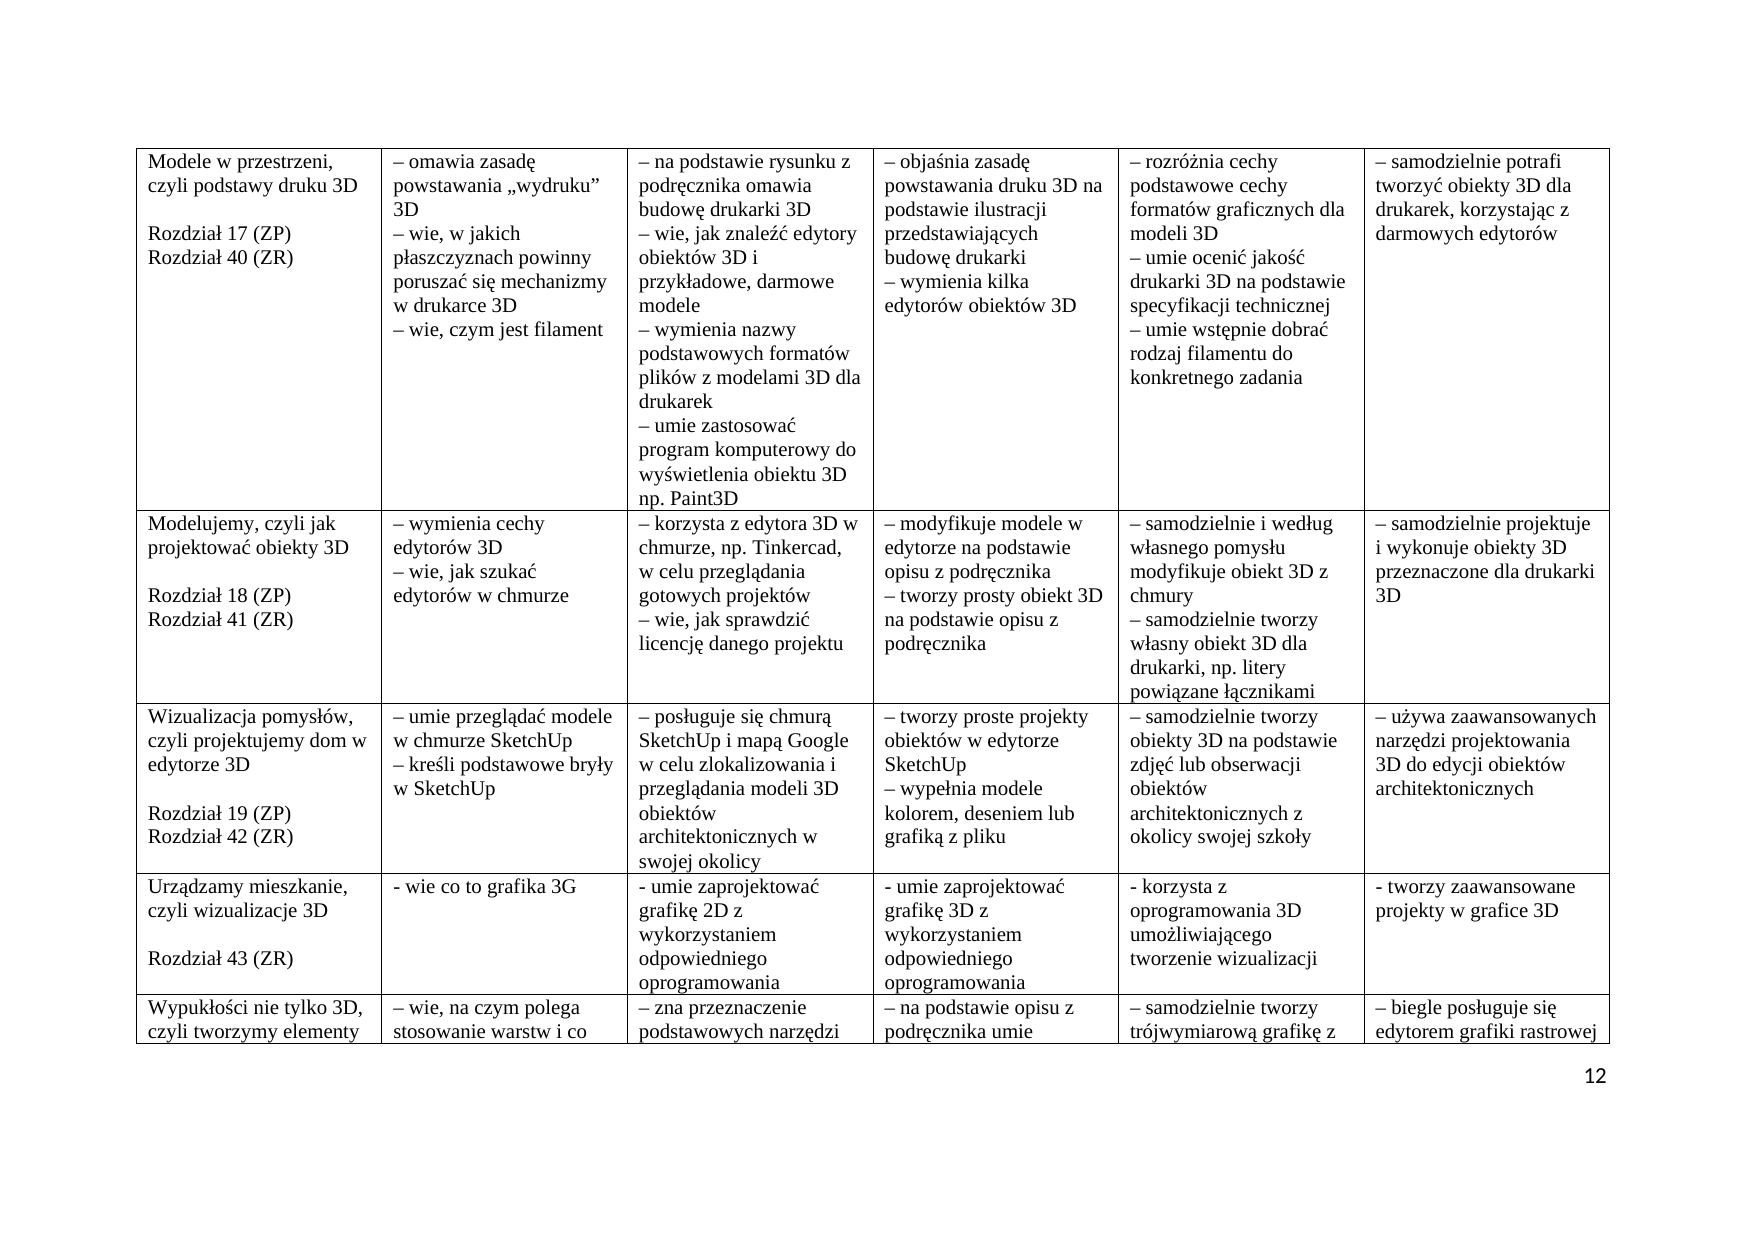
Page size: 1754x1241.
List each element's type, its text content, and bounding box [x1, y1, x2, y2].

table_cell ‒ umie przeglądać modele w chmurze SketchUp ‒ kreśli podstawowe bryły w SketchUp [382, 704, 627, 873]
table_cell ‒ samodzielnie tworzy obiekty 3D na podstawie zdjęć lub obserwacji obiektów architektonicznych z okolicy swojej szkoły [1119, 704, 1364, 873]
table_cell ‒ wymienia cechy edytorów 3D ‒ wie, jak szukać edytorów w chmurze [382, 511, 627, 703]
table_cell Urządzamy mieszkanie, czyli wizualizacje 3D Rozdział 43 (ZR) [137, 874, 381, 994]
table_cell ‒ posługuje się chmurą SketchUp i mapą Google w celu zlokalizowania i przeglądania modeli 3D obiektów architektonicznych w swojej okolicy [628, 704, 873, 873]
table_cell - wie co to grafika 3G [382, 874, 627, 994]
table_cell ‒ używa zaawansowanych narzędzi projektowania 3D do edycji obiektów architektonicznych [1365, 704, 1609, 873]
table_cell ‒ omawia zasadę powstawania „wydruku” 3D ‒ wie, w jakich płaszczyznach powinny poruszać się mechanizmy w drukarce 3D ‒ wie, czym jest filament [382, 149, 627, 509]
table_cell ‒ samodzielnie projektuje i wykonuje obiekty 3D przeznaczone dla drukarki 3D [1365, 511, 1609, 703]
table_cell - korzysta z oprogramowania 3D umożliwiającego tworzenie wizualizacji [1119, 874, 1364, 994]
table_cell Wizualizacja pomysłów, czyli projektujemy dom w edytorze 3D Rozdział 19 (ZP) Rozdział 42 (ZR) [137, 704, 381, 873]
table_cell - tworzy zaawansowane projekty w grafice 3D [1365, 874, 1609, 994]
table_cell ‒ samodzielnie potrafi tworzyć obiekty 3D dla drukarek, korzystając z darmowych edytorów [1365, 149, 1609, 509]
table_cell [628, 995, 873, 1043]
table_cell ‒ na podstawie rysunku z podręcznika omawia budowę drukarki 3D ‒ wie, jak znaleźć edytory obiektów 3D i przykładowe, darmowe modele ‒ wymienia nazwy podstawowych formatów plików z modelami 3D dla drukarek ‒ umie zastosować program komputerowy do wyświetlenia obiektu 3D np. Paint3D [628, 149, 873, 509]
table_cell ‒ korzysta z edytora 3D w chmurze, np. Tinkercad, w celu przeglądania gotowych projektów ‒ wie, jak sprawdzić licencję danego projektu [628, 511, 873, 703]
table_cell ‒ modyfikuje modele w edytorze na podstawie opisu z podręcznika ‒ tworzy prosty obiekt 3D na podstawie opisu z podręcznika [874, 511, 1118, 703]
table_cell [137, 995, 381, 1043]
table_cell ‒ samodzielnie i według własnego pomysłu modyfikuje obiekt 3D z chmury ‒ samodzielnie tworzy własny obiekt 3D dla drukarki, np. litery powiązane łącznikami [1119, 511, 1364, 703]
table_cell Modelujemy, czyli jak projektować obiekty 3D Rozdział 18 (ZP) Rozdział 41 (ZR) [137, 511, 381, 703]
table_cell ‒ objaśnia zasadę powstawania druku 3D na podstawie ilustracji przedstawiających budowę drukarki ‒ wymienia kilka edytorów obiektów 3D [874, 149, 1118, 509]
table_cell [382, 995, 627, 1043]
table_cell Modele w przestrzeni, czyli podstawy druku 3D Rozdział 17 (ZP) Rozdział 40 (ZR) [137, 149, 381, 509]
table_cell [1119, 995, 1364, 1043]
table_cell ‒ tworzy proste projekty obiektów w edytorze SketchUp ‒ wypełnia modele kolorem, deseniem lub grafiką z pliku [874, 704, 1118, 873]
table_cell - umie zaprojektować grafikę 3D z wykorzystaniem odpowiedniego oprogramowania [874, 874, 1118, 994]
table_cell ‒ rozróżnia cechy podstawowe cechy formatów graficznych dla modeli 3D ‒ umie ocenić jakość drukarki 3D na podstawie specyfikacji technicznej ‒ umie wstępnie dobrać rodzaj filamentu do konkretnego zadania [1119, 149, 1364, 509]
table_cell - umie zaprojektować grafikę 2D z wykorzystaniem odpowiedniego oprogramowania [628, 874, 873, 994]
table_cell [1365, 995, 1609, 1043]
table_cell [874, 995, 1118, 1043]
